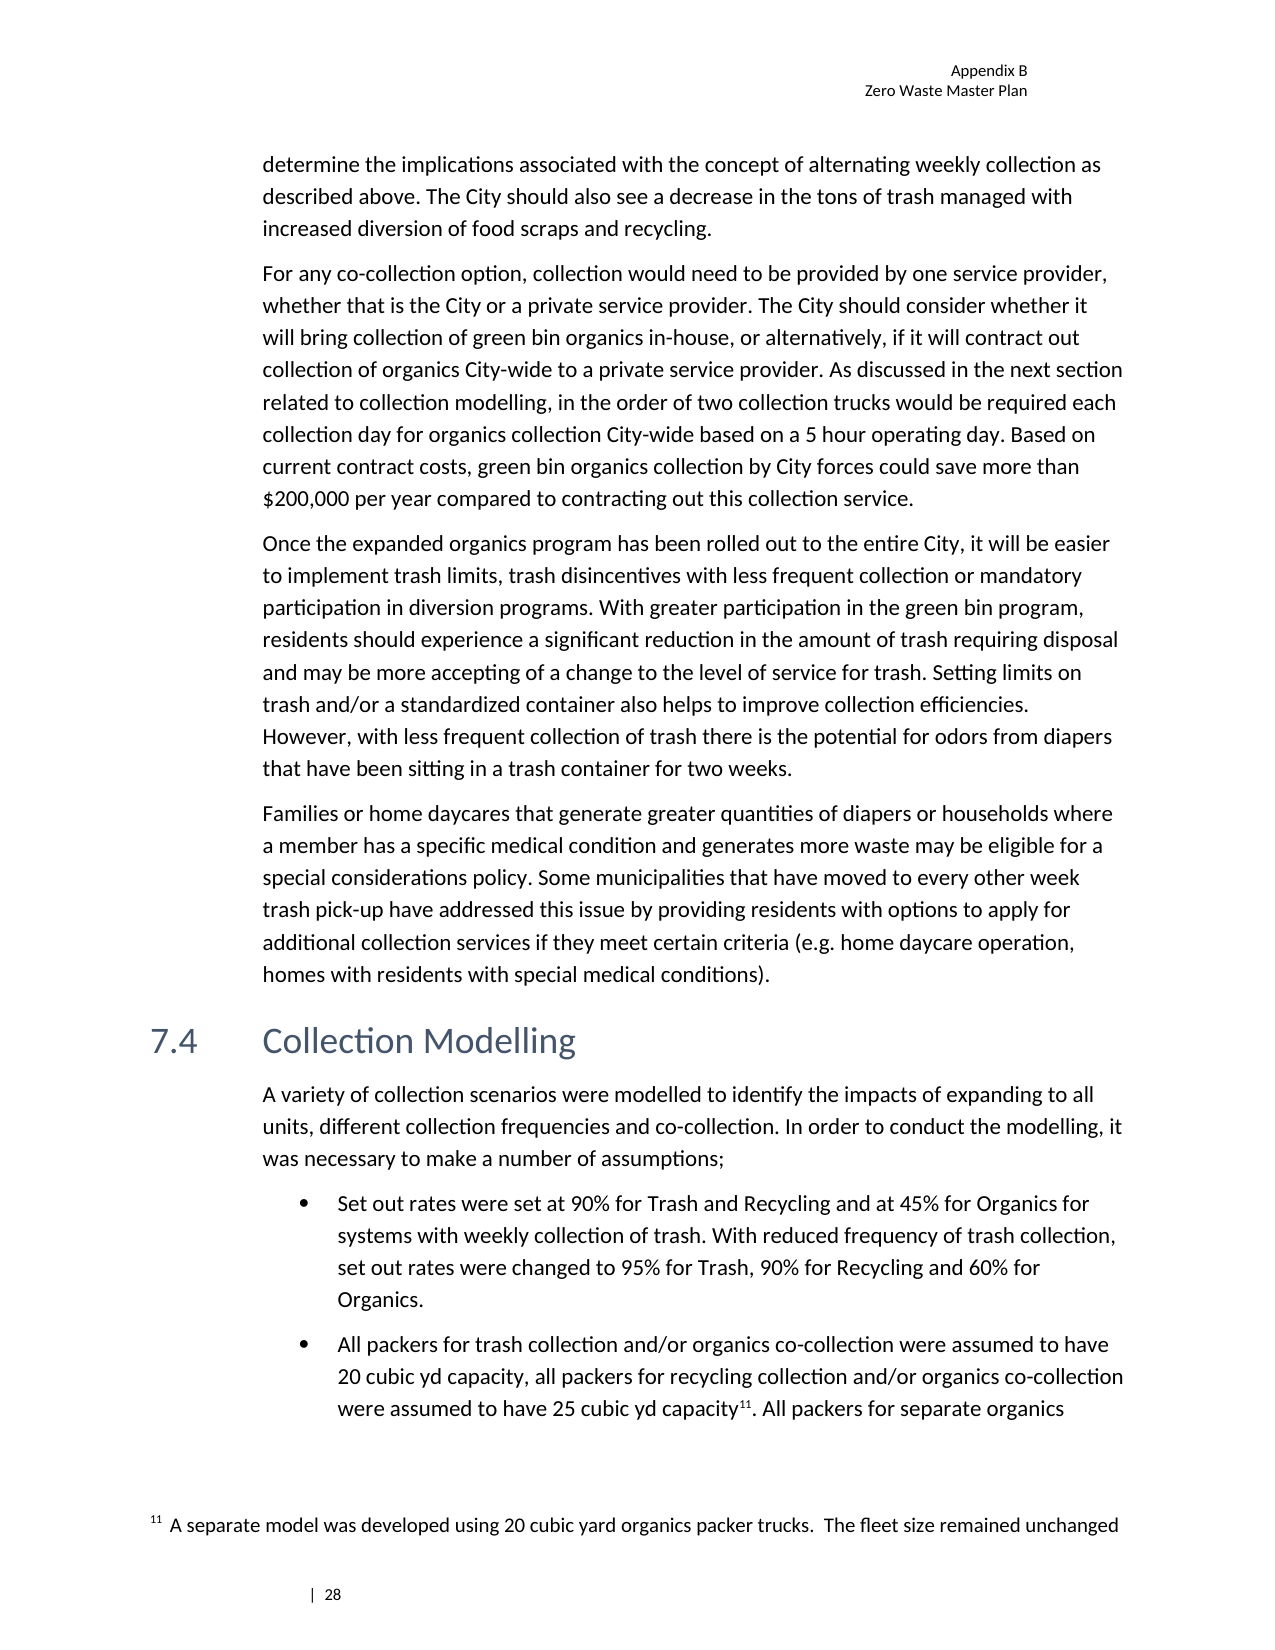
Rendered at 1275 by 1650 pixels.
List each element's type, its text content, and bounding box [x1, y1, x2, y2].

text A variety of collection scenarios were modelled to identify the impacts of expanding to all units, different collection frequencies and co-collection. In order to conduct the modelling, it was necessary to make a number of assumptions; [262, 1080, 1125, 1172]
text For any co-collection option, collection would need to be provided by one service provider, whether that is the City or a private service provider. The City should consider whether it will bring collection of green bin organics in-house, or alternatively, if it will contract out collection of organics City-wide to a private service provider. As discussed in the next section related to collection modelling, in the order of two collection trucks would be required each collection day for organics collection City-wide based on a 5 hour operating day. Based on current contract costs, green bin organics collection by City forces could save more than $200,000 per year compared to contracting out this collection service. [262, 259, 1125, 512]
text Families or home daycares that generate greater quantities of diapers or households where a member has a specific medical condition and generates more waste may be eligible for a special considerations policy. Some municipalities that have moved to every other week trash pick-up have addressed this issue by providing residents with options to apply for additional collection services if they meet certain criteria (e.g. home daycare operation, homes with residents with special medical conditions). [262, 799, 1125, 988]
text Once the expanded organics program has been rolled out to the entire City, it will be easier to implement trash limits, trash disincentives with less frequent collection or mandatory participation in diversion programs. With greater participation in the green bin program, residents should experience a significant reduction in the amount of trash requiring disposal and may be more accepting of a change to the level of service for trash. Setting limits on trash and/or a standardized container also helps to improve collection efficiencies. However, with less frequent collection of trash there is the potential for odors from diapers that have been sitting in a trash container for two weeks. [262, 529, 1125, 782]
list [300, 1330, 1125, 1422]
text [262, 150, 1125, 242]
subtitle Collection Modelling [150, 1017, 1125, 1063]
list Set out rates were set at 90% for Trash and Recycling and at 45% for Organics for systems with weekly collection of trash. With reduced frequency of trash collection, set out rates were changed to 95% for Trash, 90% for Recycling and 60% for Organics. [300, 1189, 1125, 1313]
